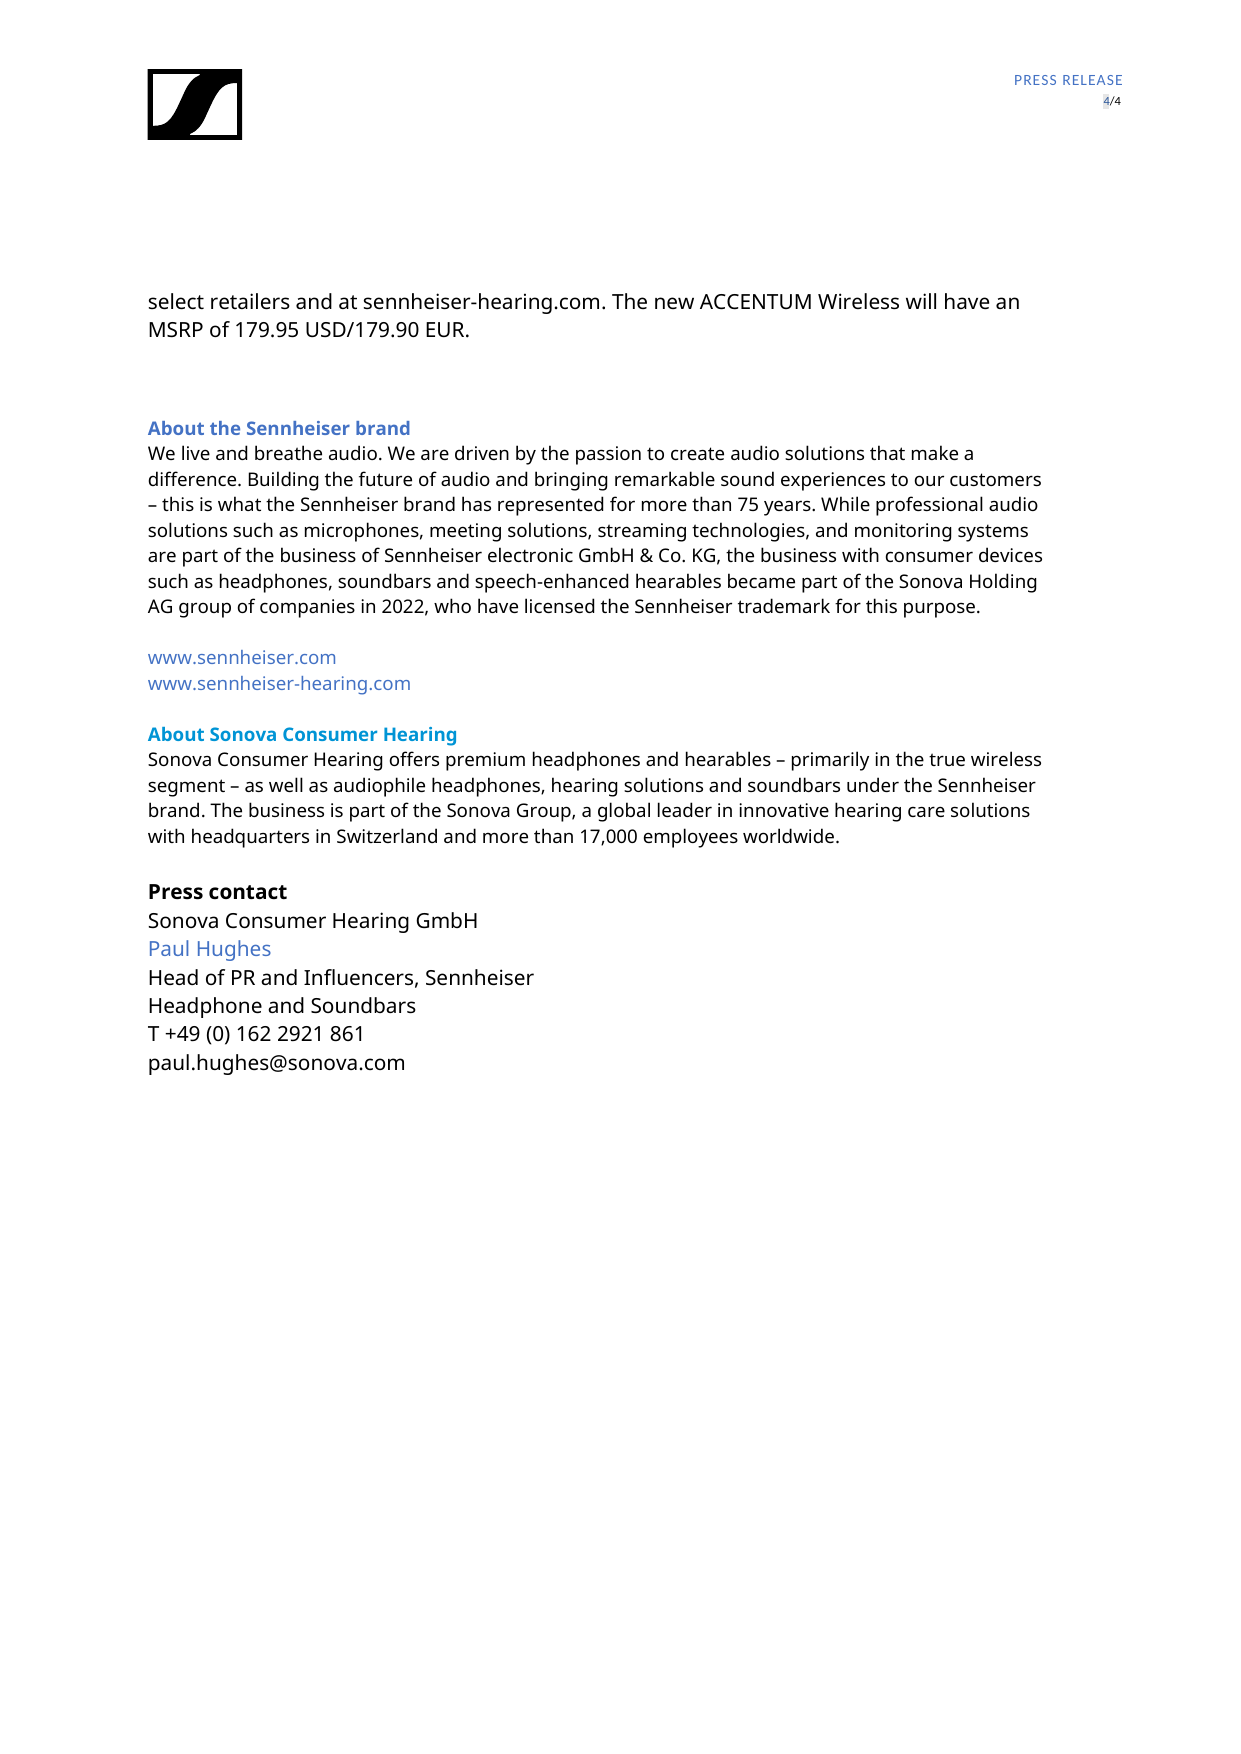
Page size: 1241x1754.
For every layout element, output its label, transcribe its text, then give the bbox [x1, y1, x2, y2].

text About Sonova Consumer Hearing Sonova Consumer Hearing offers premium headphones and hearables – primarily in the true wireless segment – as well as audiophile headphones, hearing solutions and soundbars under the Sennheiser brand. The business is part of the Sonova Group, a global leader in innovative hearing care solutions with headquarters in Switzerland and more than 17,000 employees worldwide. [148, 721, 1050, 849]
text www.sennheiser-hearing.com [148, 670, 1050, 696]
text T +49 (0) 162 2921 861 [148, 1019, 562, 1048]
text About the Sennheiser brand [148, 415, 1050, 441]
text Paul Hughes [148, 934, 562, 963]
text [148, 287, 1050, 344]
text Sonova Consumer Hearing GmbH [148, 906, 562, 934]
text www.sennheiser.com [148, 645, 1050, 670]
text We live and breathe audio. We are driven by the passion to create audio solutions that make a difference. Building the future of audio and bringing remarkable sound experiences to our customers – this is what the Sennheiser brand has represented for more than 75 years. While professional audio solutions such as microphones, meeting solutions, streaming technologies, and monitoring systems are part of the business of Sennheiser electronic GmbH & Co. KG, the business with consumer devices such as headphones, soundbars and speech-enhanced hearables became part of the Sonova Holding AG group of companies in 2022, who have licensed the Sennheiser trademark for this purpose. [148, 441, 1050, 619]
text Head of PR and Influencers, Sennheiser Headphone and Soundbars [148, 963, 562, 1019]
text Press contact [148, 877, 562, 906]
text paul.hughes@sonova.com [148, 1048, 562, 1076]
